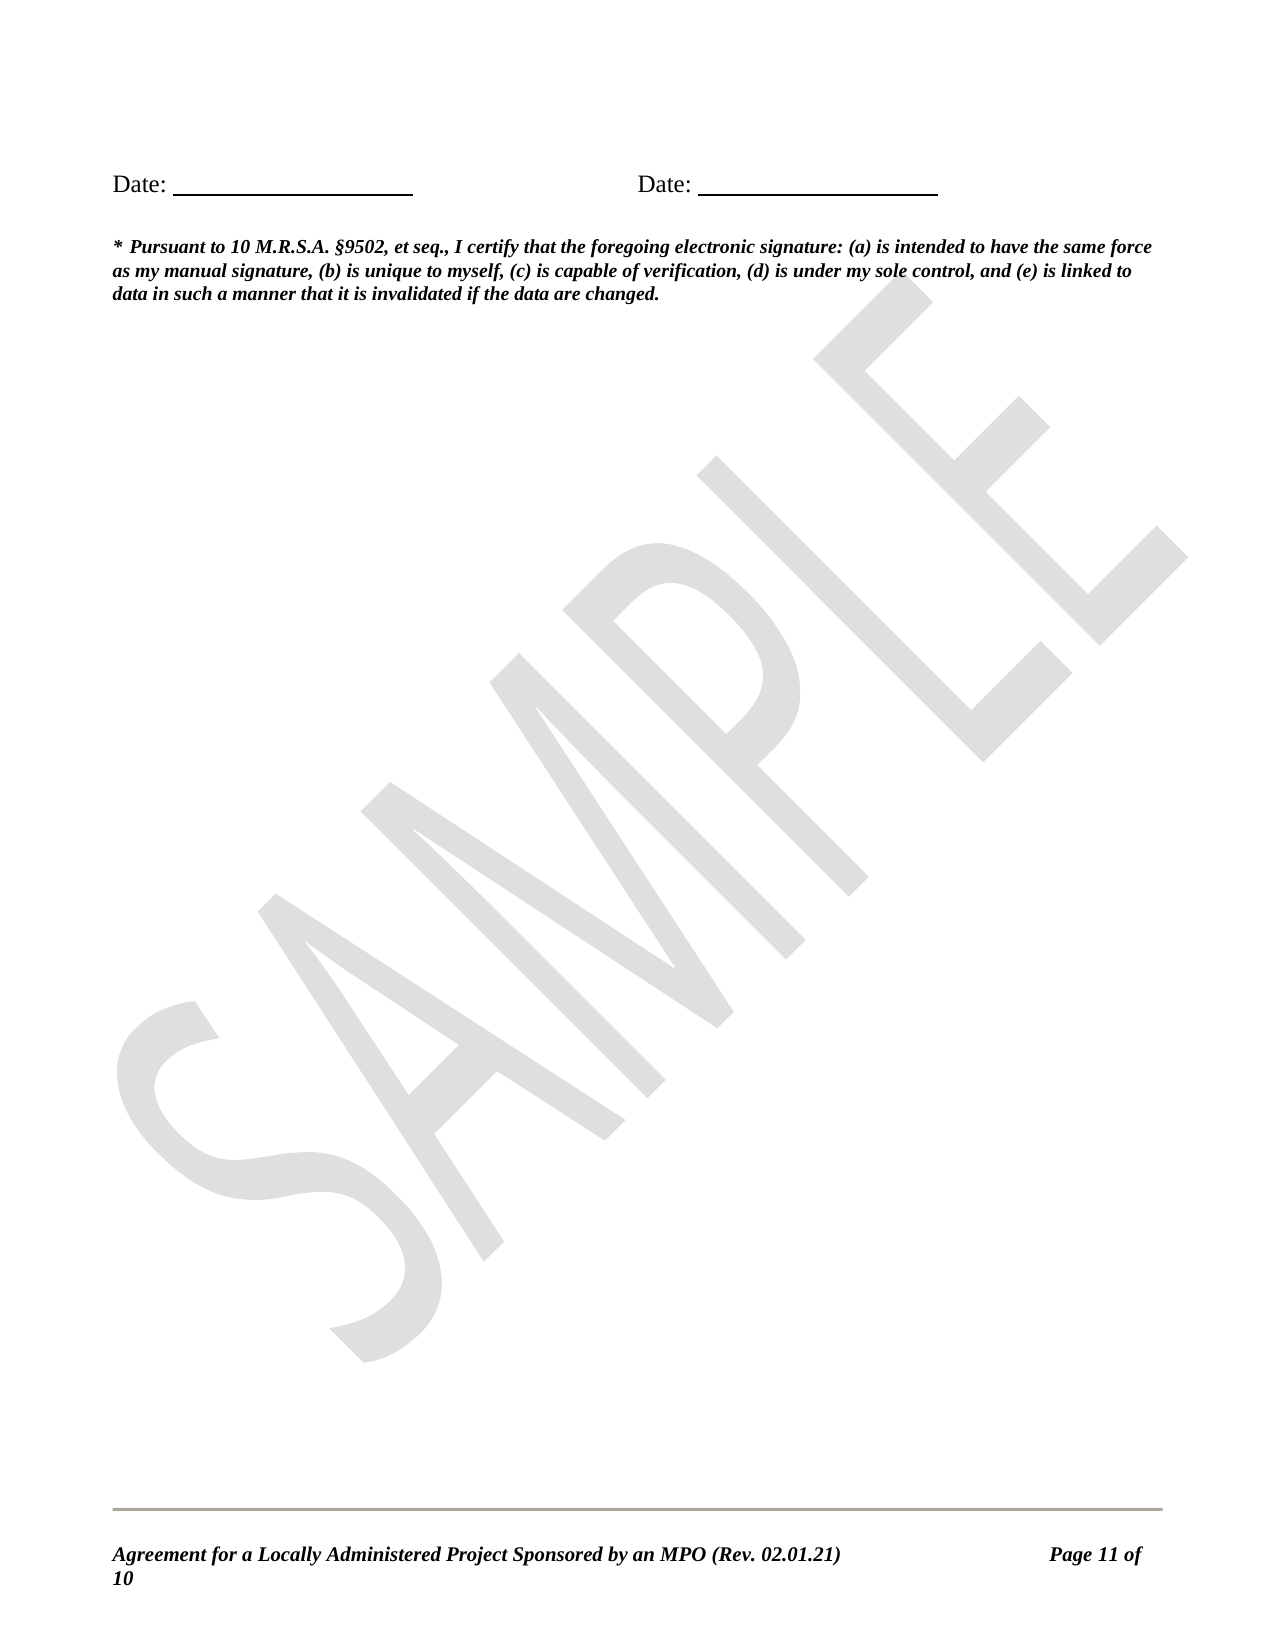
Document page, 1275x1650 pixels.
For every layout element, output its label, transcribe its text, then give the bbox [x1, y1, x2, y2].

text * Pursuant to 10 M.R.S.A. §9502, et seq., I certify that the foregoing electronic signature: (a) is intended to have the same force as my manual signature, (b) is unique to myself, (c) is capable of verification, (d) is under my sole control, and (e) is linked to data in such a manner that it is invalidated if the data are changed. [112, 235, 1162, 304]
text Date: Date: [112, 169, 1162, 198]
